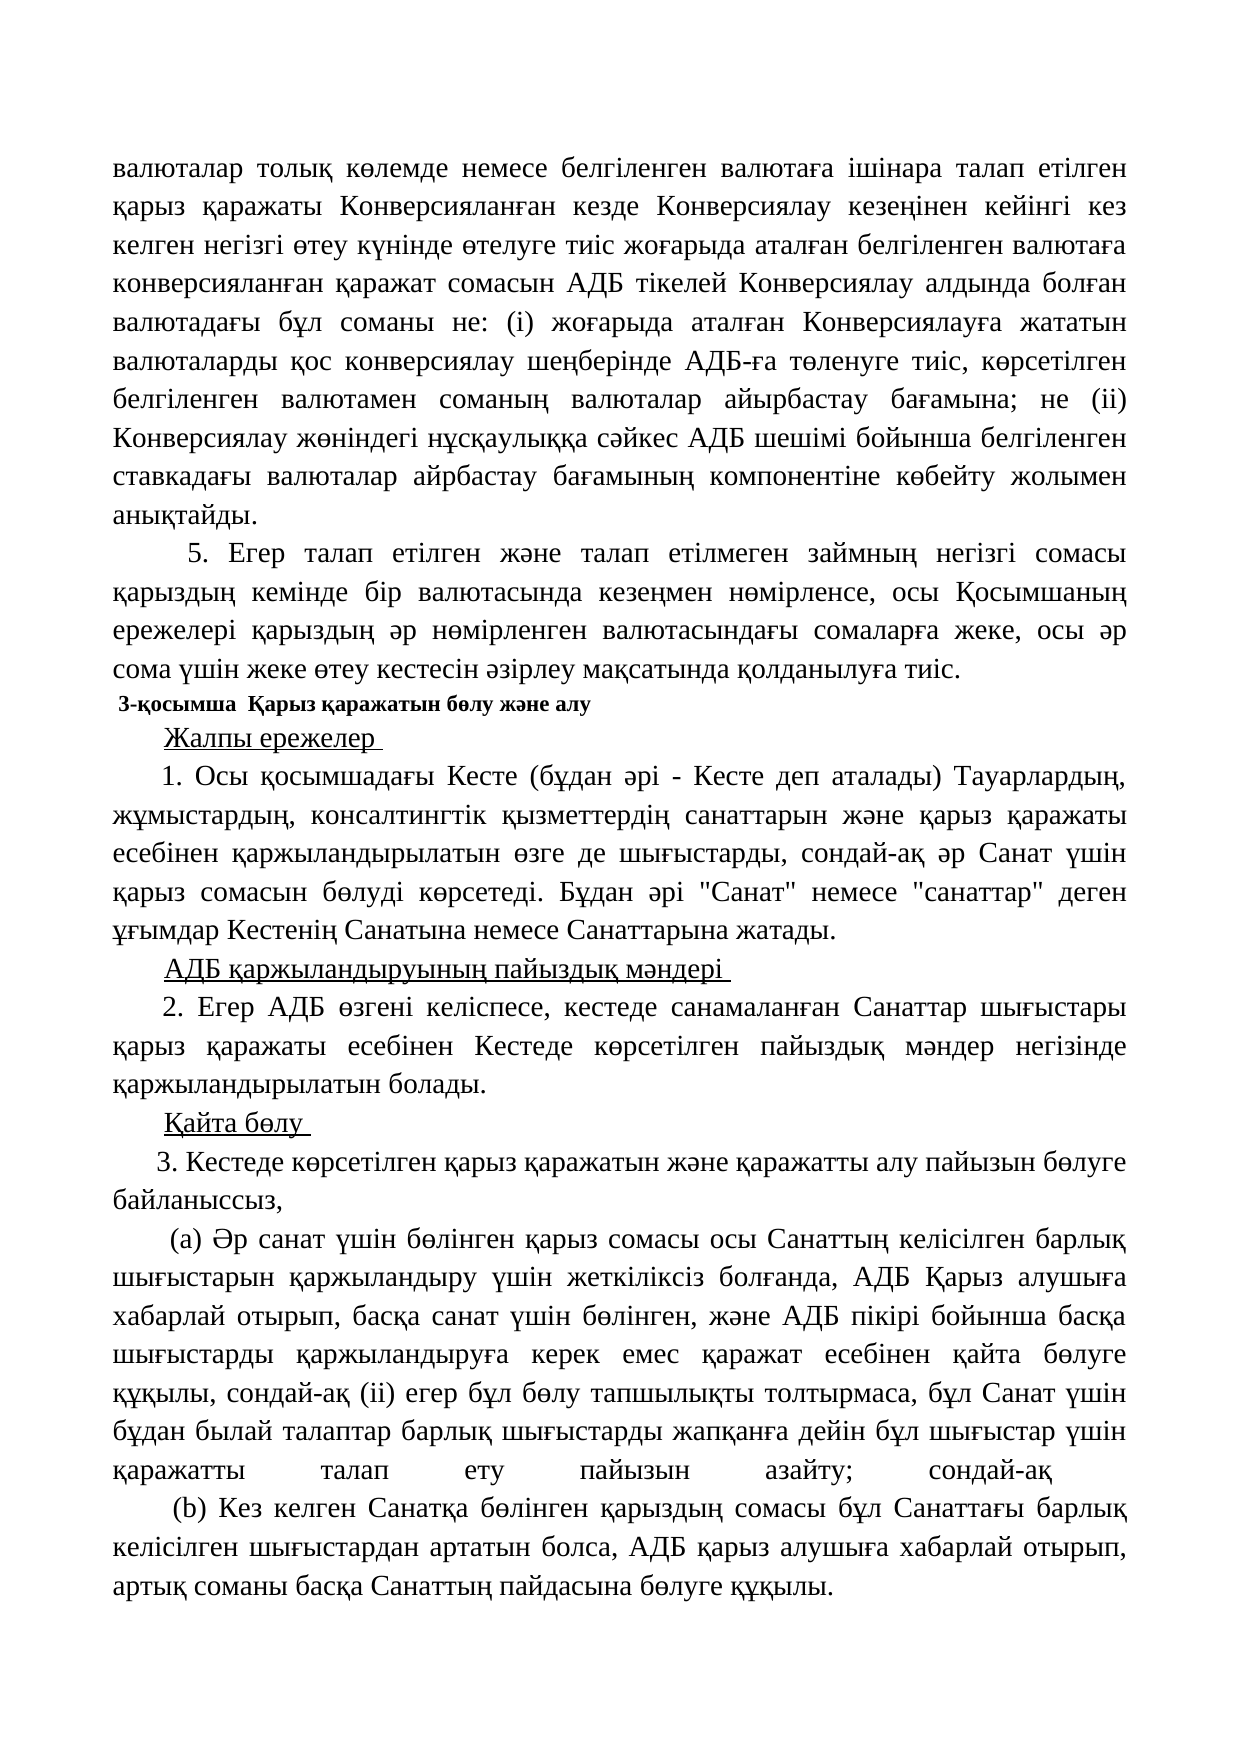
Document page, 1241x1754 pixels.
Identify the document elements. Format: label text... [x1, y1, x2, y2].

text Жалпы ережелер [112, 720, 1128, 753]
text Қайта бөлу [112, 1105, 1128, 1139]
text 3. Кестеде көрсетілген қарыз қаражатын және қаражатты алу пайызын бөлуге байланыссыз, (а) Әр санат үшін бөлінген қарыз сомасы осы Санаттың келісілген барлық шығыстарын қаржыландыру үшін жеткіліксіз болғанда, АДБ Қарыз алушыға хабарлай отырып, басқа санат үшін бөлінген, және АДБ пікірі бойынша басқа шығыстарды қаржыландыруға керек емес қаражат есебінен қайта бөлуге құқылы, сондай-ақ (іі) егер бұл бөлу тапшылықты толтырмаса, бұл Санат үшін бұдан былай талаптар барлық шығыстарды жапқанға дейін бұл шығыстар үшін қаражатты талап ету пайызын азайту; сондай-ақ (b) Кез келген Санатқа бөлінген қарыздың сомасы бұл Санаттағы барлық келісілген шығыстардан артатын болса, АДБ қарыз алушыға хабарлай отырып, артық соманы басқа Санаттың пайдасына бөлуге құқылы. [112, 1144, 1128, 1601]
text 2. Егер АДБ өзгені келіспесе, кестеде санамаланған Санаттар шығыстары қарыз қаражаты есебінен Кестеде көрсетілген пайыздық мәндер негізінде қаржыландырылатын болады. [112, 989, 1128, 1100]
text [112, 150, 1128, 684]
text АДБ қаржыландыруының пайыздық мәндері [112, 951, 1128, 984]
text 1. Осы қосымшадағы Кесте (бұдан әрі - Кесте деп аталады) Тауарлардың, жұмыстардың, консалтингтік қызметтердің санаттарын және қарыз қаражаты есебінен қаржыландырылатын өзге де шығыстарды, сондай-ақ әр Санат үшін қарыз сомасын бөлуді көрсетеді. Бұдан әрі "Санат" немесе "санаттар" деген ұғымдар Кестенің Санатына немесе Санаттарына жатады. [112, 758, 1128, 946]
text 3-қосымша Қарыз қаражатын бөлу және алу [112, 689, 1128, 716]
